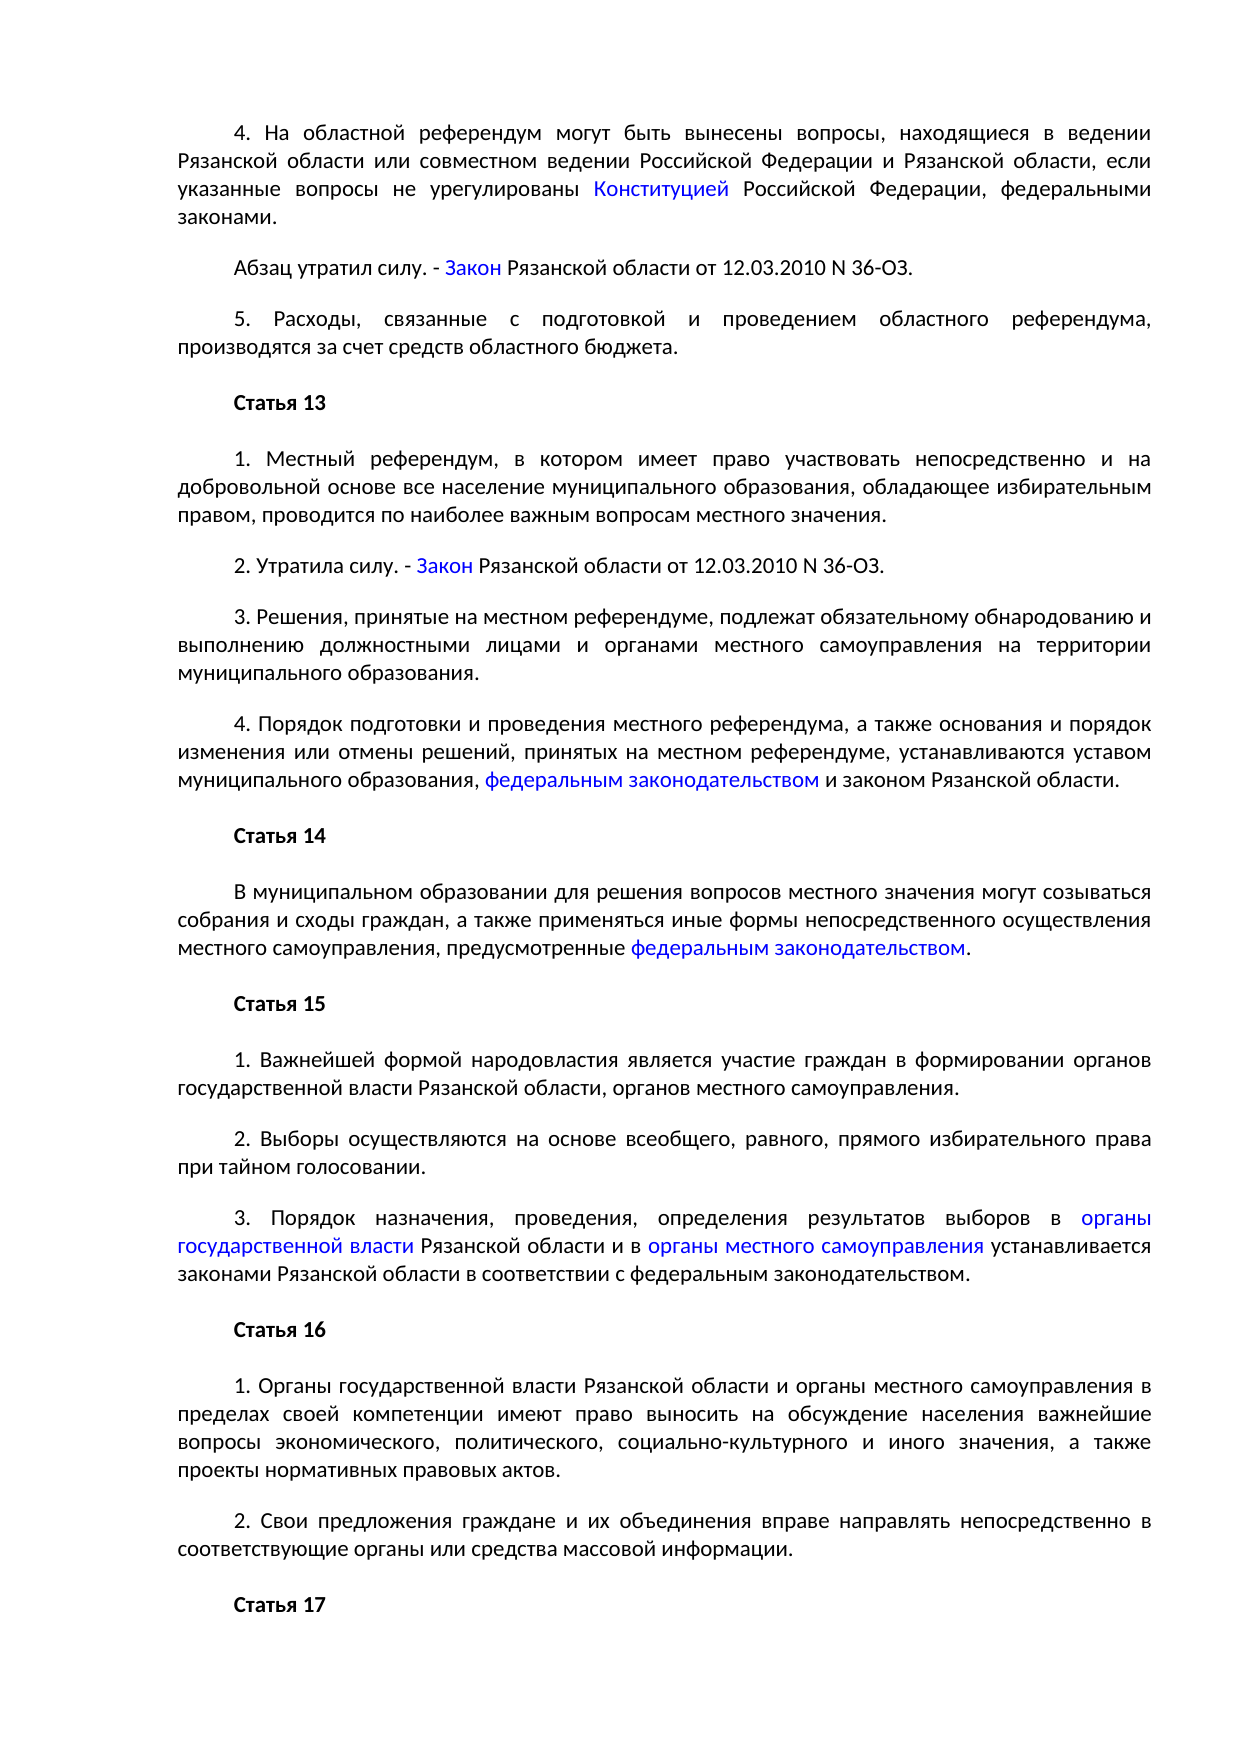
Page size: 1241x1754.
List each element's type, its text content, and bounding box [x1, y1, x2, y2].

text 4. На областной референдум могут быть вынесены вопросы, находящиеся в ведении Рязанской области или совместном ведении Российской Федерации и Рязанской области, если указанные вопросы не урегулированы Конституцией Российской Федерации, федеральными законами. [177, 118, 1152, 230]
title Статья 15 [177, 989, 1152, 1017]
text 5. Расходы, связанные с подготовкой и проведением областного референдума, производятся за счет средств областного бюджета. [177, 304, 1152, 360]
title Статья 16 [177, 1315, 1152, 1343]
title Статья 13 [177, 388, 1152, 416]
title Статья 17 [177, 1590, 1152, 1618]
text 3. Решения, принятые на местном референдуме, подлежат обязательному обнародованию и выполнению должностными лицами и органами местного самоуправления на территории муниципального образования. [177, 602, 1152, 686]
text В муниципальном образовании для решения вопросов местного значения могут созываться собрания и сходы граждан, а также применяться иные формы непосредственного осуществления местного самоуправления, предусмотренные федеральным законодательством. [177, 877, 1152, 961]
text 4. Порядок подготовки и проведения местного референдума, а также основания и порядок изменения или отмены решений, принятых на местном референдуме, устанавливаются уставом муниципального образования, федеральным законодательством и законом Рязанской области. [177, 709, 1152, 793]
text 1. Местный референдум, в котором имеет право участвовать непосредственно и на добровольной основе все население муниципального образования, обладающее избирательным правом, проводится по наиболее важным вопросам местного значения. [177, 444, 1152, 528]
text 2. Утратила силу. - Закон Рязанской области от 12.03.2010 N 36-ОЗ. [177, 551, 1152, 579]
text 2. Свои предложения граждане и их объединения вправе направлять непосредственно в соответствующие органы или средства массовой информации. [177, 1506, 1152, 1562]
title Статья 14 [177, 821, 1152, 849]
text 1. Органы государственной власти Рязанской области и органы местного самоуправления в пределах своей компетенции имеют право выносить на обсуждение населения важнейшие вопросы экономического, политического, социально-культурного и иного значения, а также проекты нормативных правовых актов. [177, 1371, 1152, 1483]
text 1. Важнейшей формой народовластия является участие граждан в формировании органов государственной власти Рязанской области, органов местного самоуправления. [177, 1045, 1152, 1101]
text 3. Порядок назначения, проведения, определения результатов выборов в органы государственной власти Рязанской области и в органы местного самоуправления устанавливается законами Рязанской области в соответствии с федеральным законодательством. [177, 1203, 1152, 1287]
text Абзац утратил силу. - Закон Рязанской области от 12.03.2010 N 36-ОЗ. [177, 253, 1152, 281]
text 2. Выборы осуществляются на основе всеобщего, равного, прямого избирательного права при тайном голосовании. [177, 1124, 1152, 1180]
